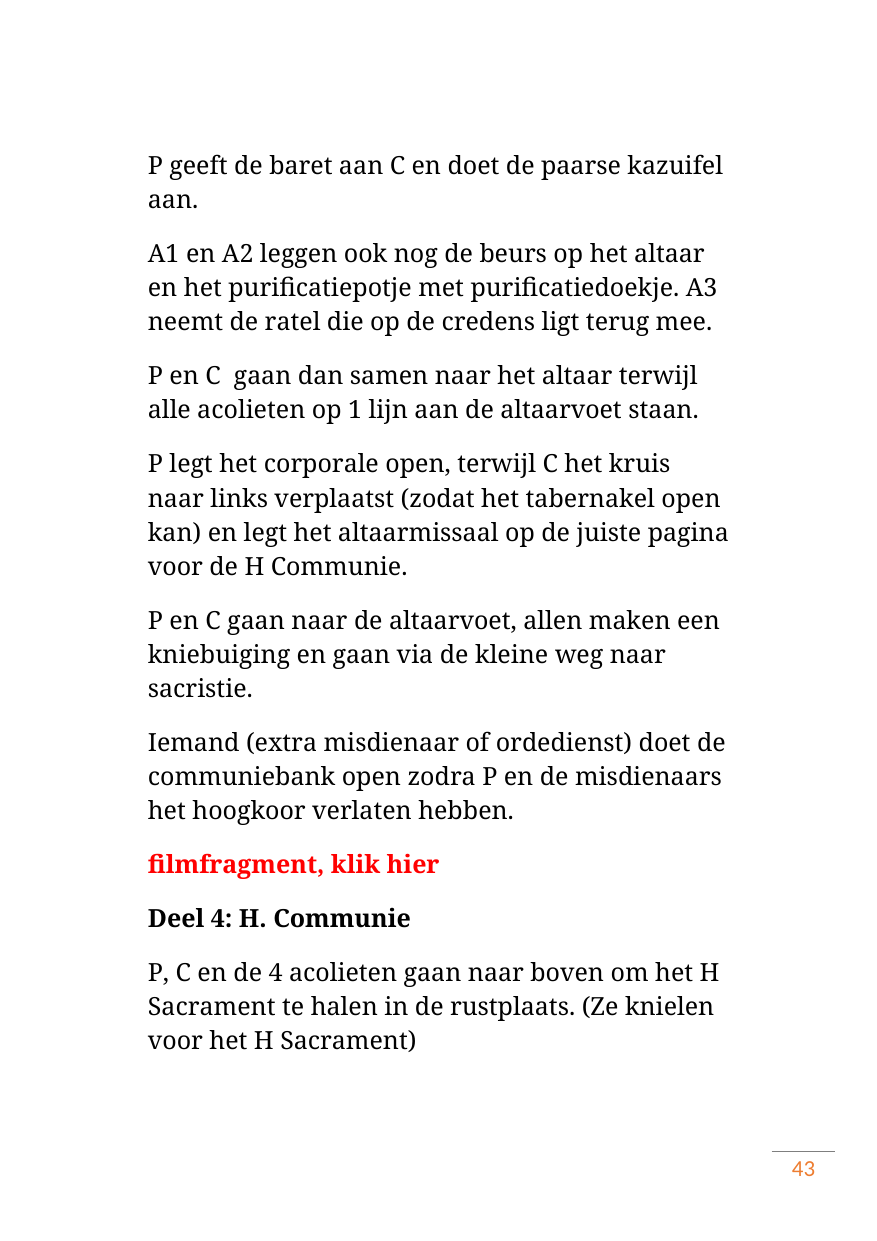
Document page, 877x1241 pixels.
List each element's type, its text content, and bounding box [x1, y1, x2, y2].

text Iemand (extra misdienaar of ordedienst) doet de communiebank open zodra P en de misdienaars het hoogkoor verlaten hebben. [148, 724, 729, 827]
text P, C en de 4 acolieten gaan naar boven om het H Sacrament te halen in de rustplaats. (Ze knielen voor het H Sacrament) [148, 955, 729, 1057]
text P en C gaan naar de altaarvoet, allen maken een kniebuiging en gaan via de kleine weg naar sacristie. [148, 602, 729, 704]
text filmfragment, klik hier [148, 847, 729, 881]
text P en C gaan dan samen naar het altaar terwijl alle acolieten op 1 lijn aan de altaarvoet staan. [148, 358, 729, 426]
text Deel 4: H. Communie [148, 901, 729, 935]
text A1 en A2 leggen ook nog de beurs op het altaar en het purificatiepotje met purificatiedoekje. A3 neemt de ratel die op de credens ligt terug mee. [148, 236, 729, 338]
text P geeft de baret aan C en doet de paarse kazuifel aan. [148, 148, 729, 216]
text P legt het corporale open, terwijl C het kruis naar links verplaatst (zodat het tabernakel open kan) en legt het altaarmissaal op de juiste pagina voor de H Communie. [148, 446, 729, 582]
